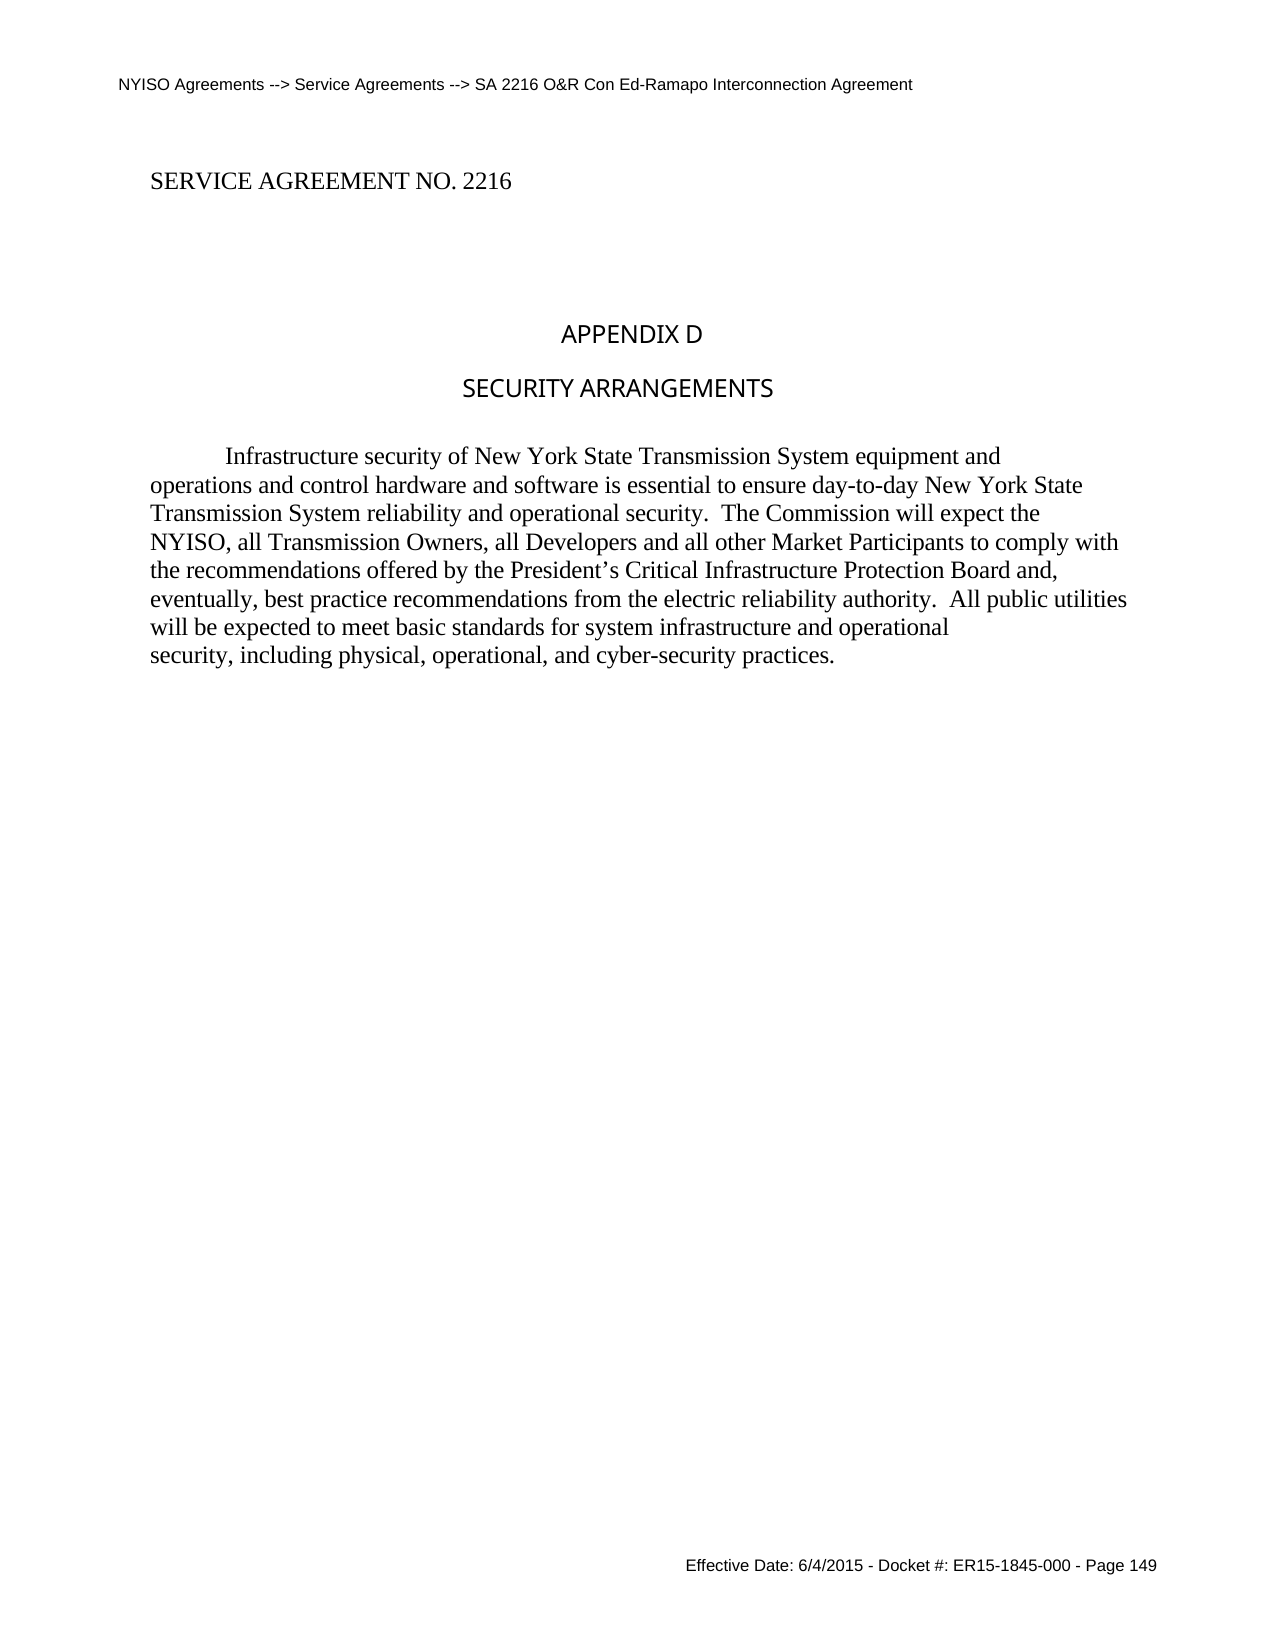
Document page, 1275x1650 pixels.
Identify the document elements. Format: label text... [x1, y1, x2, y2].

text Infrastructure security of New York State Transmission System equipment and [225, 441, 1275, 470]
text operations and control hardware and software is essential to ensure day-to-day New York State Transmission System reliability and operational security. The Commission will expect the NYISO, all Transmission Owners, all Developers and all other Market Participants to comply with the recommendations offered by the President’s Critical Infrastructure Protection Board and, eventually, best practice recommendations from the electric reliability authority. All public utilities will be expected to meet basic standards for system infrastructure and operational security, including physical, operational, and cyber-security practices. [150, 471, 1136, 670]
text APPENDIX D [561, 320, 1275, 349]
text SERVICE AGREEMENT NO. 2216 [150, 166, 1275, 195]
text SECURITY ARRANGEMENTS [462, 374, 1275, 403]
